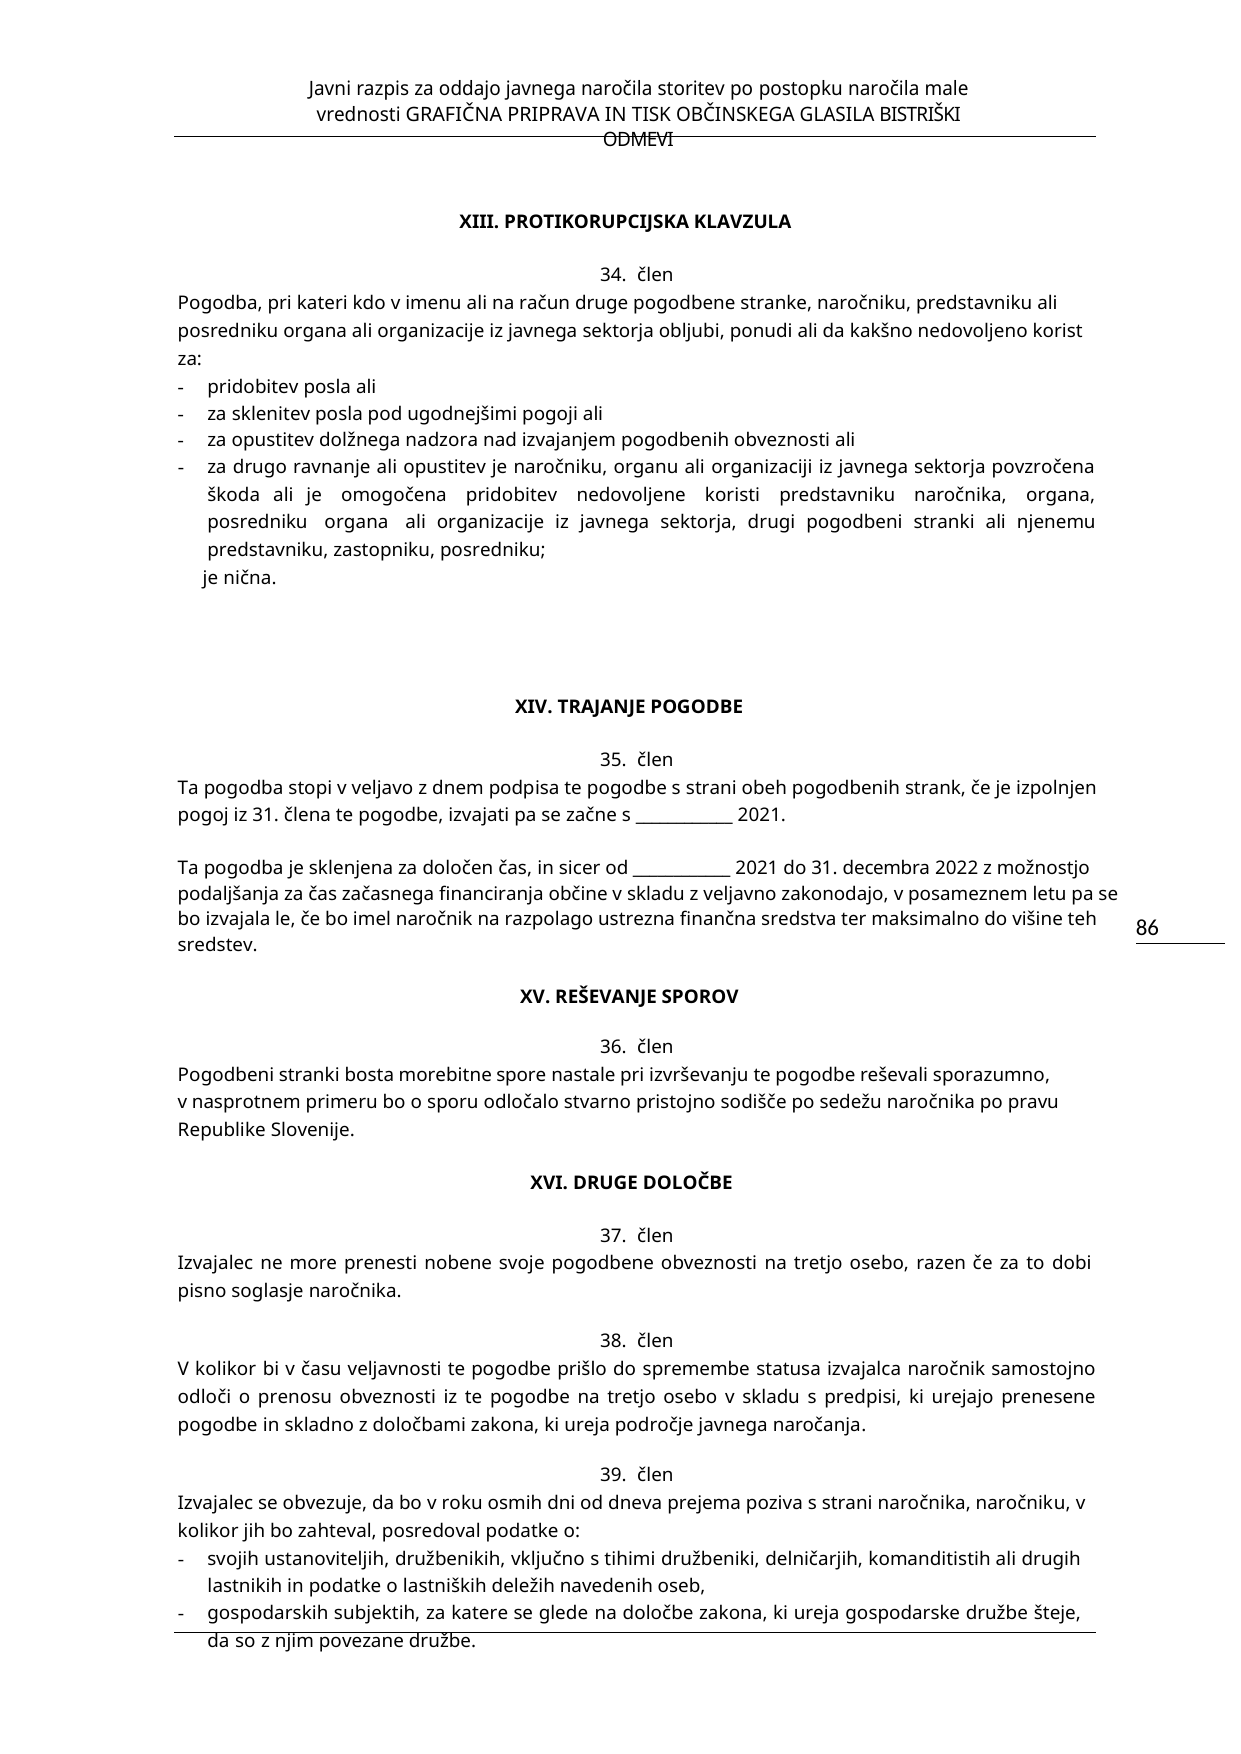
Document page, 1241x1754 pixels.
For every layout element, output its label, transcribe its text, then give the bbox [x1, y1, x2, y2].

text Izvajalec se obvezuje, da bo v roku osmih dni od dneva prejema poziva s strani naročnika, naročniku, v kolikor jih bo zahteval, posredoval podatke o: [177, 1489, 1099, 1543]
text Izvajalec ne more prenesti nobene svoje pogodbene obveznosti na tretjo osebo, razen če za to dobi pisno soglasje naročnika. [177, 1250, 1098, 1303]
text bo izvajala le, če bo imel naročnik na razpolago ustrezna finančna sredstva ter maksimalno do višine teh [177, 905, 1154, 931]
text 38. člen [600, 1328, 1154, 1353]
text - svojih ustanoviteljih, družbenikih, vključno s tihimi družbeniki, delničarjih, komanditistih ali drugih lastnikih in podatke o lastniških deležih navedenih oseb, [178, 1545, 1098, 1598]
text 39. člen [600, 1461, 1154, 1487]
text - gospodarskih subjektih, za katere se glede na določbe zakona, ki ureja gospodarske družbe šteje, da so z njim povezane družbe. [178, 1600, 1099, 1652]
text - za opustitev dolžnega nadzora nad izvajanjem pogodbenih obveznosti ali [177, 427, 1154, 452]
text XIII. PROTIKORUPCIJSKA KLAVZULA [459, 209, 1154, 234]
text Ta pogodba stopi v veljavo z dnem podpisa te pogodbe s strani obeh pogodbenih strank, če je izpolnjen pogoj iz 31. člena te pogodbe, izvajati pa se začne s ____________ 2021. [177, 774, 1099, 827]
text 34. člen [600, 262, 1154, 287]
text sredstev. [177, 931, 1154, 956]
text 36. člen [600, 1033, 1154, 1059]
text - za sklenitev posla pod ugodnejšimi pogoji ali [177, 400, 1154, 425]
text je nična. [177, 564, 1154, 590]
text - pridobitev posla ali [177, 373, 1154, 398]
text 35. člen [600, 746, 1154, 772]
text Ta pogodba je sklenjena za določen čas, in sicer od ____________ 2021 do 31. decembra 2022 z možnostjo [177, 854, 1154, 880]
text Pogodba, pri kateri kdo v imenu ali na račun druge pogodbene stranke, naročniku, predstavniku ali posredniku organa ali organizacije iz javnega sektorja obljubi, ponudi ali da kakšno nedovoljeno korist za: [177, 289, 1099, 371]
text - za drugo ravnanje ali opustitev je naročniku, organu ali organizaciji iz javnega sektorja povzročena škoda ali je omogočena pridobitev nedovoljene koristi predstavniku naročnika, organa, posredniku organa ali organizacije iz javnega sektorja, drugi pogodbeni stranki ali njenemu predstavniku, zastopniku, posredniku; [178, 453, 1095, 562]
text XV. REŠEVANJE SPOROV [520, 984, 1154, 1009]
text XVI. DRUGE DOLOČBE [530, 1169, 1154, 1195]
text 37. člen [600, 1222, 1154, 1247]
text XIV. TRAJANJE POGODBE [515, 693, 1154, 719]
text Pogodbenistranki bostamorebitnespore nastalepri izvrševanju tepogodbereševali sporazumno, vnasprotnem primeru bo o sporu odločalo stvarno pristojno sodišče po sedežu naročnika po pravu Republike Slovenije. [177, 1061, 1099, 1142]
text V kolikor bi v času veljavnosti te pogodbe prišlo do spremembe statusa izvajalca naročnik samostojno odloči o prenosu obveznosti iz te pogodbe na tretjo osebo v skladu s predpisi, ki urejajo prenesene pogodbe in skladno z določbami zakona, ki ureja področje javnega naročanja. [177, 1356, 1096, 1437]
text podaljšanja za čas začasnega financiranja občine v skladu z veljavno zakonodajo, v posameznem letu pa se [177, 880, 1154, 905]
